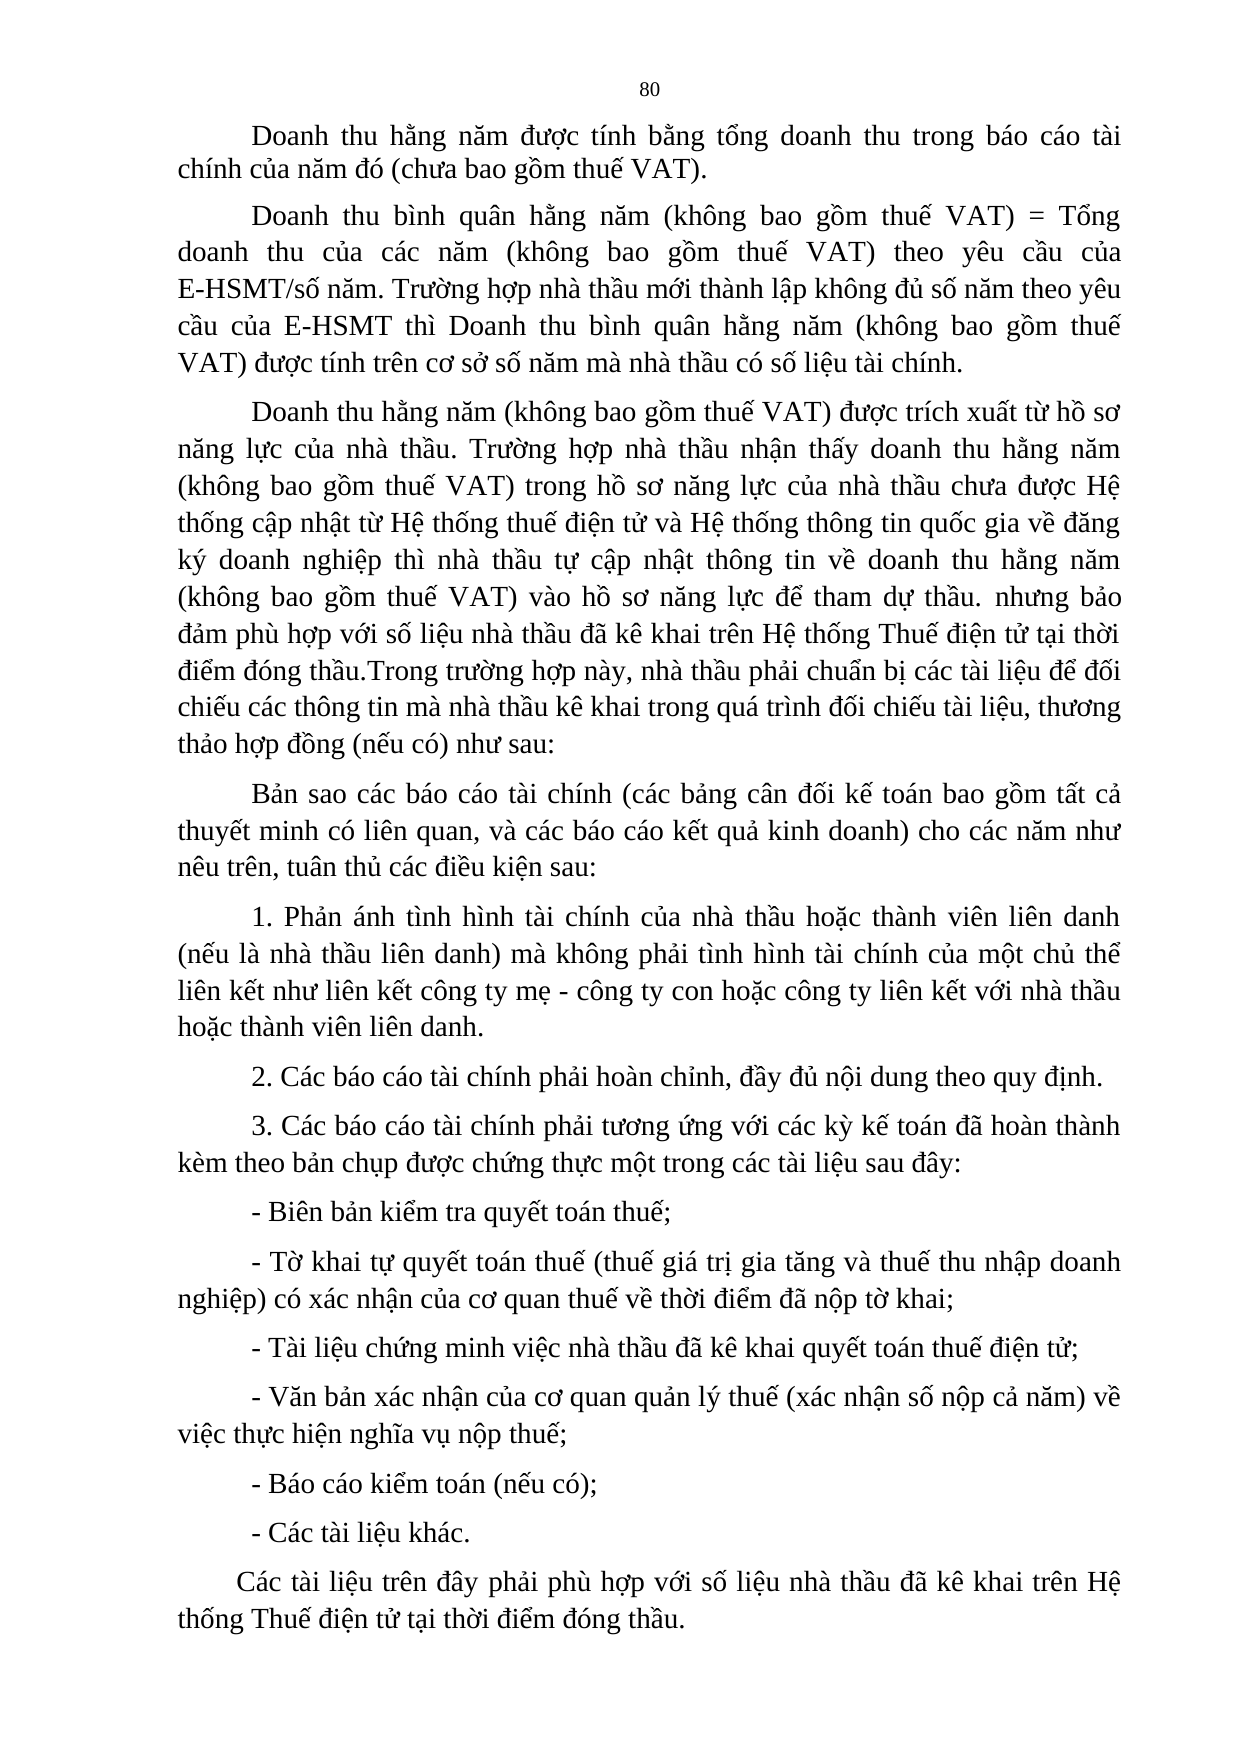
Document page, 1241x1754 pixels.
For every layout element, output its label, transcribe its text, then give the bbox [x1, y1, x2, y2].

text Doanh thu hằng năm (không bao gồm thuế VAT) được trích xuất từ hồ sơ năng lực của nhà thầu. Trường hợp nhà thầu nhận thấy doanh thu hằng năm (không bao gồm thuế VAT) trong hồ sơ năng lực của nhà thầu chưa được Hệ thống cập nhật từ Hệ thống thuế điện tử và Hệ thống thông tin quốc gia về đăng ký doanh nghiệp thì nhà thầu tự cập nhật thông tin về doanh thu hằng năm (không bao gồm thuế VAT) vào hồ sơ năng lực để tham dự thầu. nhưng bảo đảm phù hợp với số liệu nhà thầu đã kê khai trên Hệ thống Thuế điện tử tại thời điểm đóng thầu.Trong trường hợp này, nhà thầu phải chuẩn bị các tài liệu để đối chiếu các thông tin mà nhà thầu kê khai trong quá trình đối chiếu tài liệu, thương thảo hợp đồng (nếu có) như sau: [177, 394, 1122, 760]
text Doanh thu bình quân hằng năm (không bao gồm thuế VAT) = Tổng doanh thu của các năm (không bao gồm thuế VAT) theo yêu cầu của E-HSMT/số năm. Trường hợp nhà thầu mới thành lập không đủ số năm theo yêu cầu của E-HSMT thì Doanh thu bình quân hằng năm (không bao gồm thuế VAT) được tính trên cơ sở số năm mà nhà thầu có số liệu tài chính. [177, 198, 1122, 379]
text - Tờ khai tự quyết toán thuế (thuế giá trị gia tăng và thuế thu nhập doanh nghiệp) có xác nhận của cơ quan thuế về thời điểm đã nộp tờ khai; [177, 1244, 1122, 1314]
text - Biên bản kiểm tra quyết toán thuế; [177, 1194, 1122, 1228]
text Doanh thu hằng năm được tính bằng tổng doanh thu trong báo cáo tài chính của năm đó (chưa bao gồm thuế VAT). [177, 118, 1122, 185]
text 3. Các báo cáo tài chính phải tương ứng với các kỳ kế toán đã hoàn thành kèm theo bản chụp được chứng thực một trong các tài liệu sau đây: [177, 1108, 1122, 1179]
text - Báo cáo kiểm toán (nếu có); [177, 1466, 1122, 1499]
text 1. Phản ánh tình hình tài chính của nhà thầu hoặc thành viên liên danh (nếu là nhà thầu liên danh) mà không phải tình hình tài chính của một chủ thể liên kết như liên kết công ty mẹ - công ty con hoặc công ty liên kết với nhà thầu hoặc thành viên liên danh. [177, 899, 1122, 1043]
text Các tài liệu trên đây phải phù hợp với số liệu nhà thầu đã kê khai trên Hệ thống Thuế điện tử tại thời điểm đóng thầu. [177, 1564, 1122, 1635]
text - Văn bản xác nhận của cơ quan quản lý thuế (xác nhận số nộp cả năm) về việc thực hiện nghĩa vụ nộp thuế; [177, 1379, 1122, 1450]
text - Tài liệu chứng minh việc nhà thầu đã kê khai quyết toán thuế điện tử; [177, 1330, 1122, 1364]
text Bản sao các báo cáo tài chính (các bảng cân đối kế toán bao gồm tất cả thuyết minh có liên quan, và các báo cáo kết quả kinh doanh) cho các năm như nêu trên, tuân thủ các điều kiện sau: [177, 776, 1122, 883]
text 2. Các báo cáo tài chính phải hoàn chỉnh, đầy đủ nội dung theo quy định. [177, 1059, 1122, 1092]
text - Các tài liệu khác. [177, 1515, 1122, 1549]
